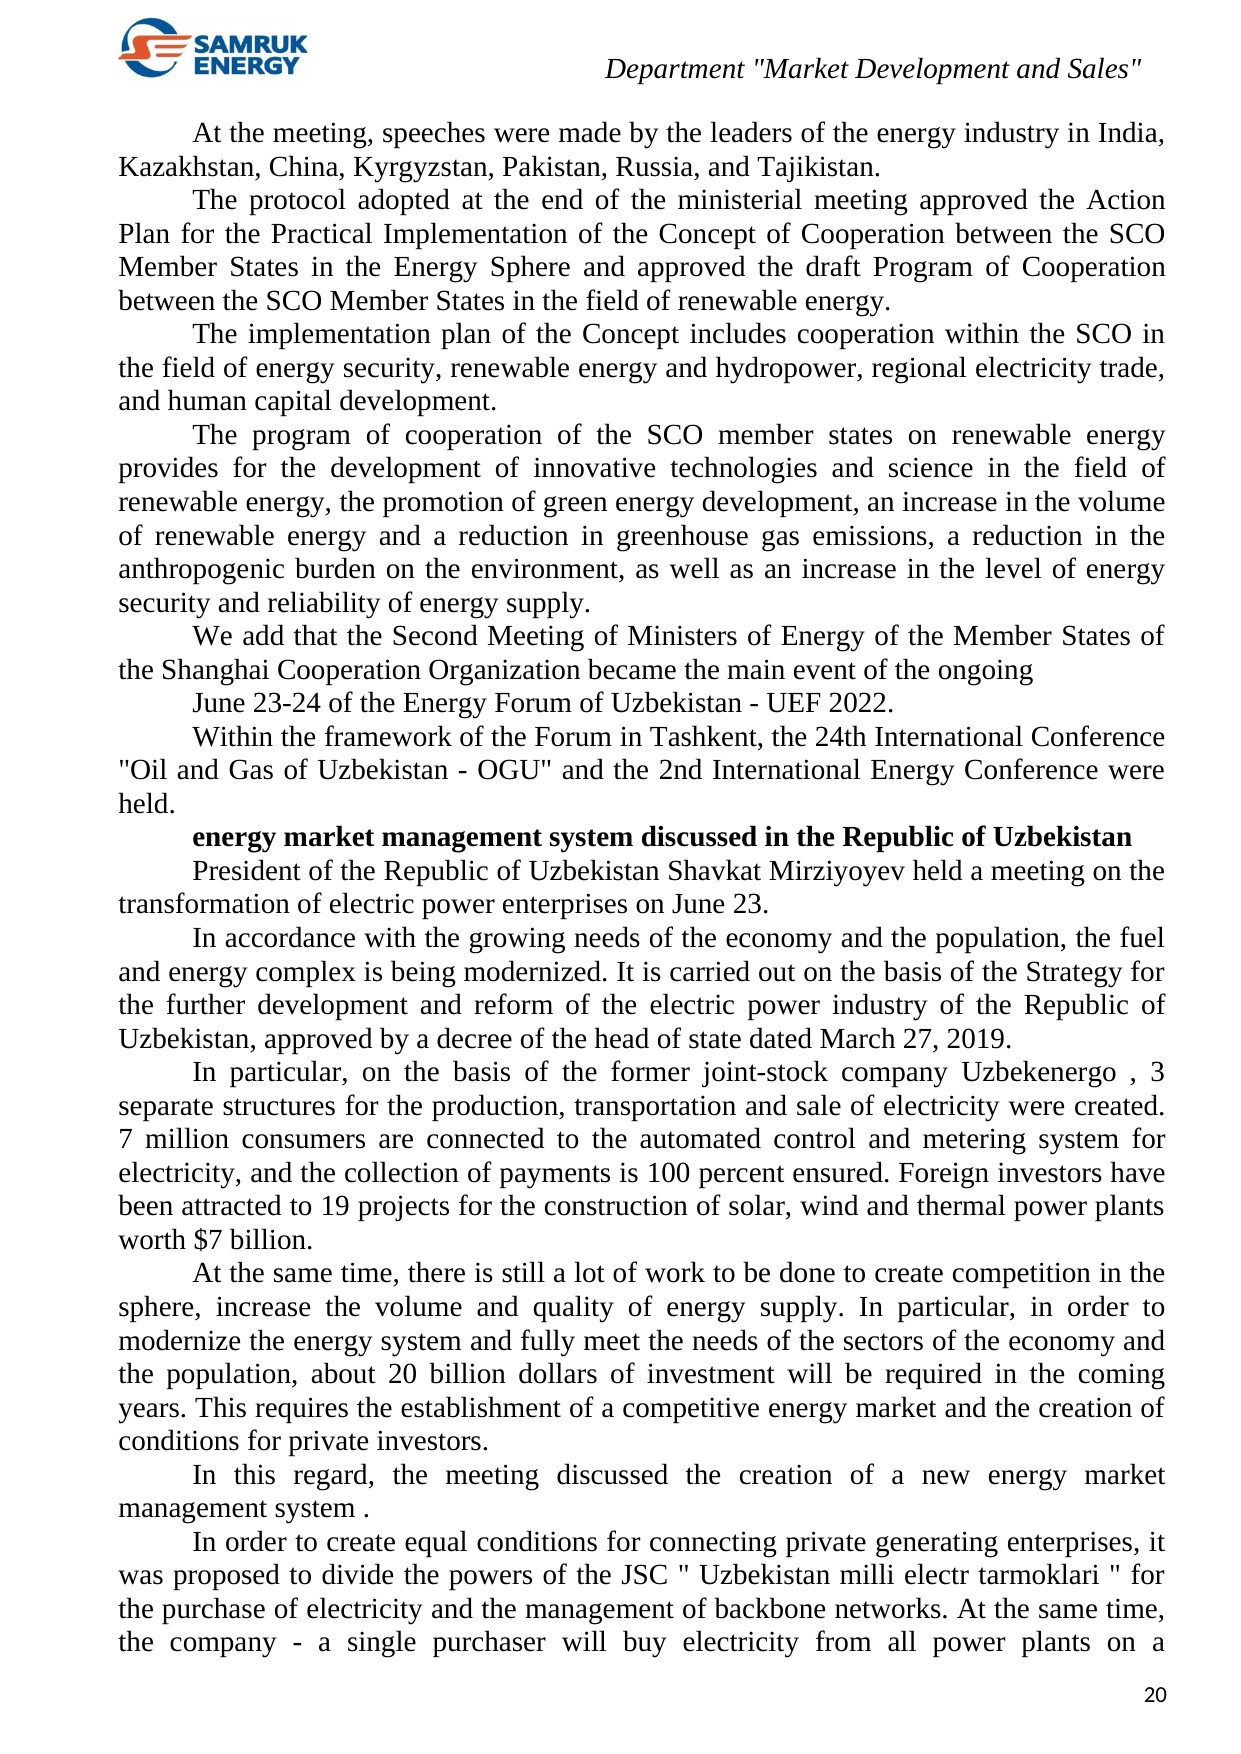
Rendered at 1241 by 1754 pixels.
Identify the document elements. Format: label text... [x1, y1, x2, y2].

text Within the framework of the Forum in Tashkent, the 24th International Conference "Oil and Gas of Uzbekistan - OGU" and the 2nd International Energy Conference were held. [118, 719, 1167, 819]
text June 23-24 of the Energy Forum of Uzbekistan - UEF 2022. [118, 685, 1167, 719]
text In particular, on the basis of the former joint-stock company Uzbekenergo , 3 separate structures for the production, transportation and sale of electricity were created. 7 million consumers are connected to the automated control and metering system for electricity, and the collection of payments is 100 percent ensured. Foreign investors have been attracted to 19 projects for the construction of solar, wind and thermal power plants worth $7 billion. [118, 1054, 1167, 1256]
text President of the Republic of Uzbekistan Shavkat Mirziyoyev held a meeting on the transformation of electric power enterprises on June 23. [118, 853, 1167, 920]
text We add that the Second Meeting of Ministers of Energy of the Member States of the Shanghai Cooperation Organization became the main event of the ongoing [118, 618, 1167, 685]
text In accordance with the growing needs of the economy and the population, the fuel and energy complex is being modernized. It is carried out on the basis of the Strategy for the further development and reform of the electric power industry of the Republic of Uzbekistan, approved by a decree of the head of state dated March 27, 2019. [118, 920, 1167, 1054]
text energy market management system discussed in the Republic of Uzbekistan [118, 819, 1167, 853]
text The implementation plan of the Concept includes cooperation within the SCO in the field of energy security, renewable energy and hydropower, regional electricity trade, and human capital development. [118, 316, 1167, 417]
text The protocol adopted at the end of the ministerial meeting approved the Action Plan for the Practical Implementation of the Concept of Cooperation between the SCO Member States in the Energy Sphere and approved the draft Program of Cooperation between the SCO Member States in the field of renewable energy. [118, 182, 1167, 316]
picture [118, 17, 308, 82]
text At the meeting, speeches were made by the leaders of the energy industry in India, Kazakhstan, China, Kyrgyzstan, Pakistan, Russia, and Tajikistan. [118, 115, 1167, 182]
text At the same time, there is still a lot of work to be done to create competition in the sphere, increase the volume and quality of energy supply. In particular, in order to modernize the energy system and fully meet the needs of the sectors of the economy and the population, about 20 billion dollars of investment will be required in the coming years. This requires the establishment of a competitive energy market and the creation of conditions for private investors. [118, 1256, 1167, 1457]
text In this regard, the meeting discussed the creation of a new energy market management system . [118, 1457, 1167, 1524]
text The program of cooperation of the SCO member states on renewable energy provides for the development of innovative technologies and science in the field of renewable energy, the promotion of green energy development, an increase in the volume of renewable energy and a reduction in greenhouse gas emissions, a reduction in the anthropogenic burden on the environment, as well as an increase in the level of energy security and reliability of energy supply. [118, 417, 1167, 618]
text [118, 1524, 1167, 1658]
